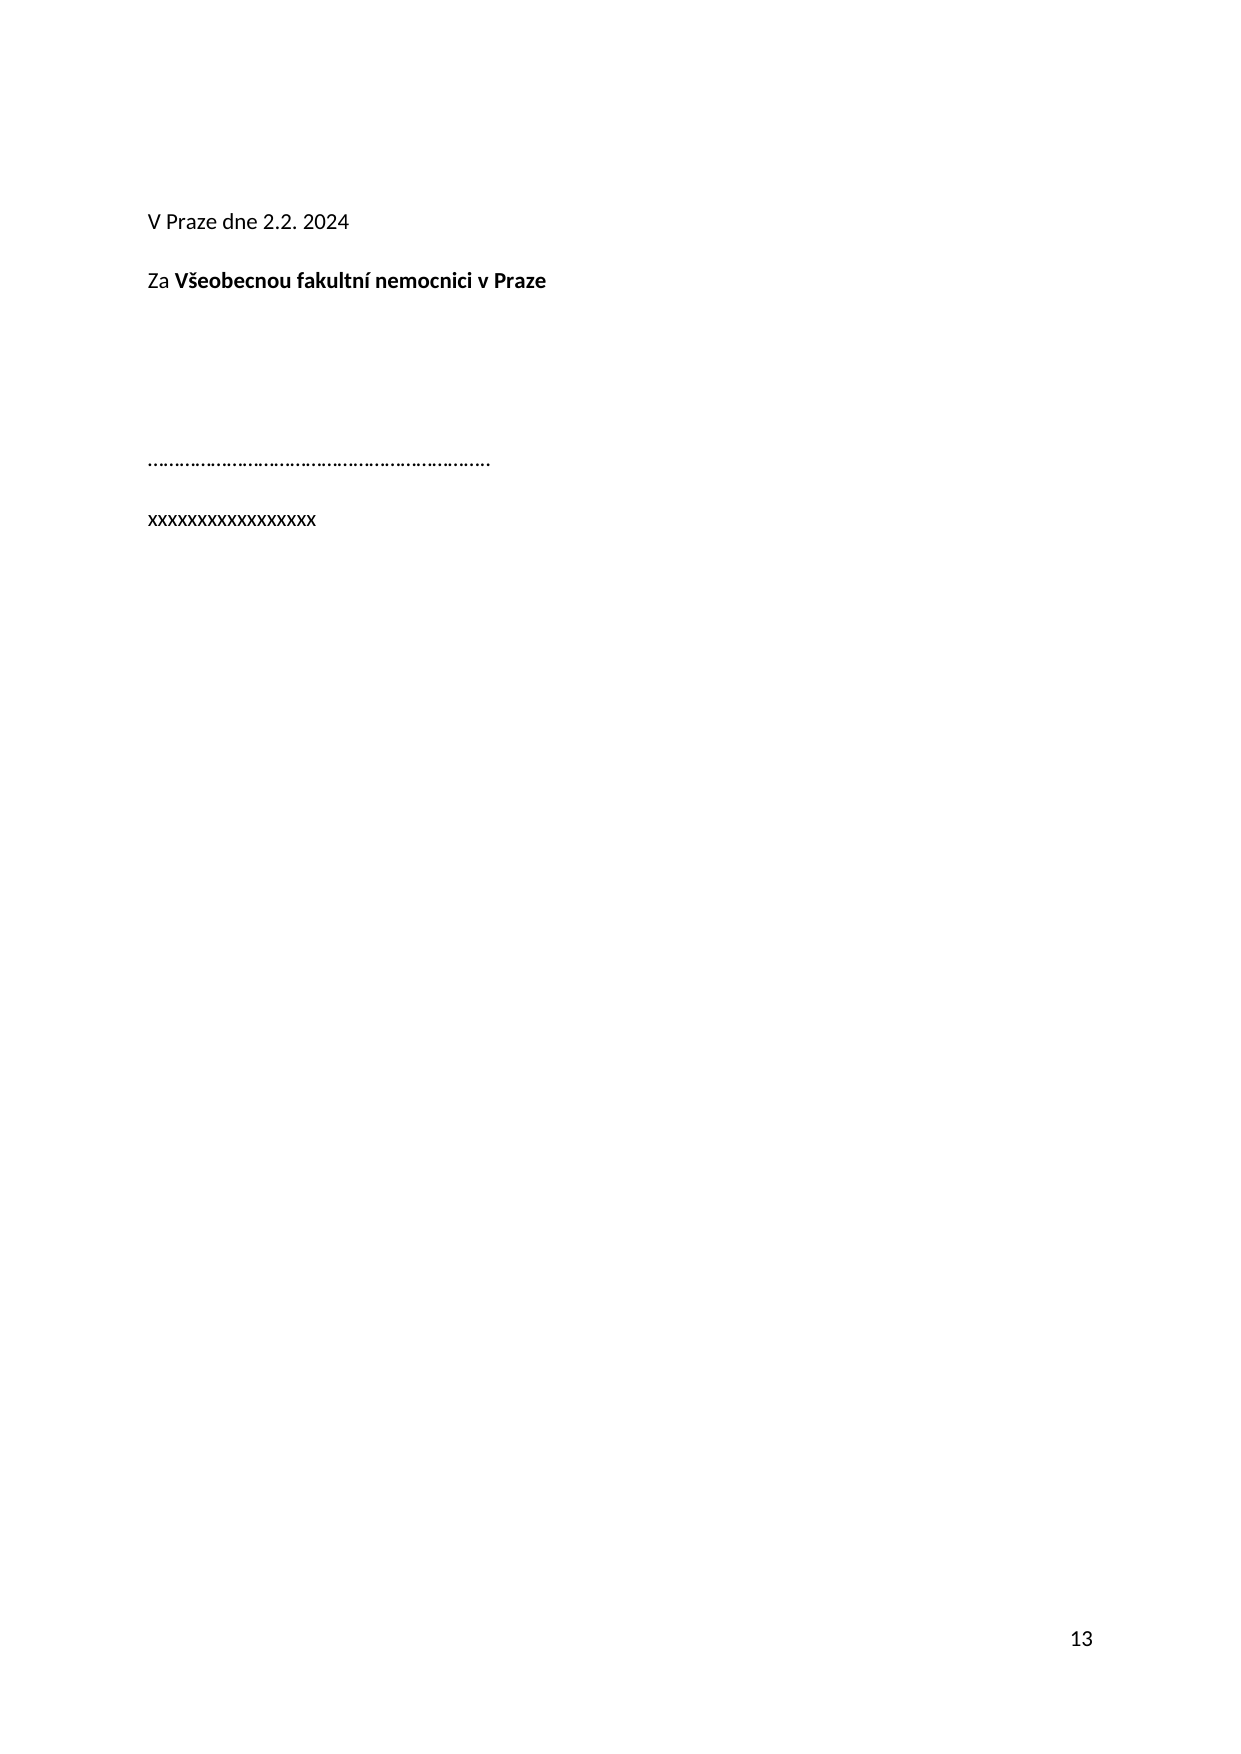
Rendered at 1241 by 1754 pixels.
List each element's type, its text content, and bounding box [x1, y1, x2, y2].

text V Praze dne 2.2. 2024 [148, 207, 1093, 235]
text ……………………………………………………….. [148, 444, 1093, 472]
text xxxxxxxxxxxxxxxxx [148, 504, 1093, 532]
text Za Všeobecnou fakultní nemocnici v Praze [148, 266, 1093, 294]
